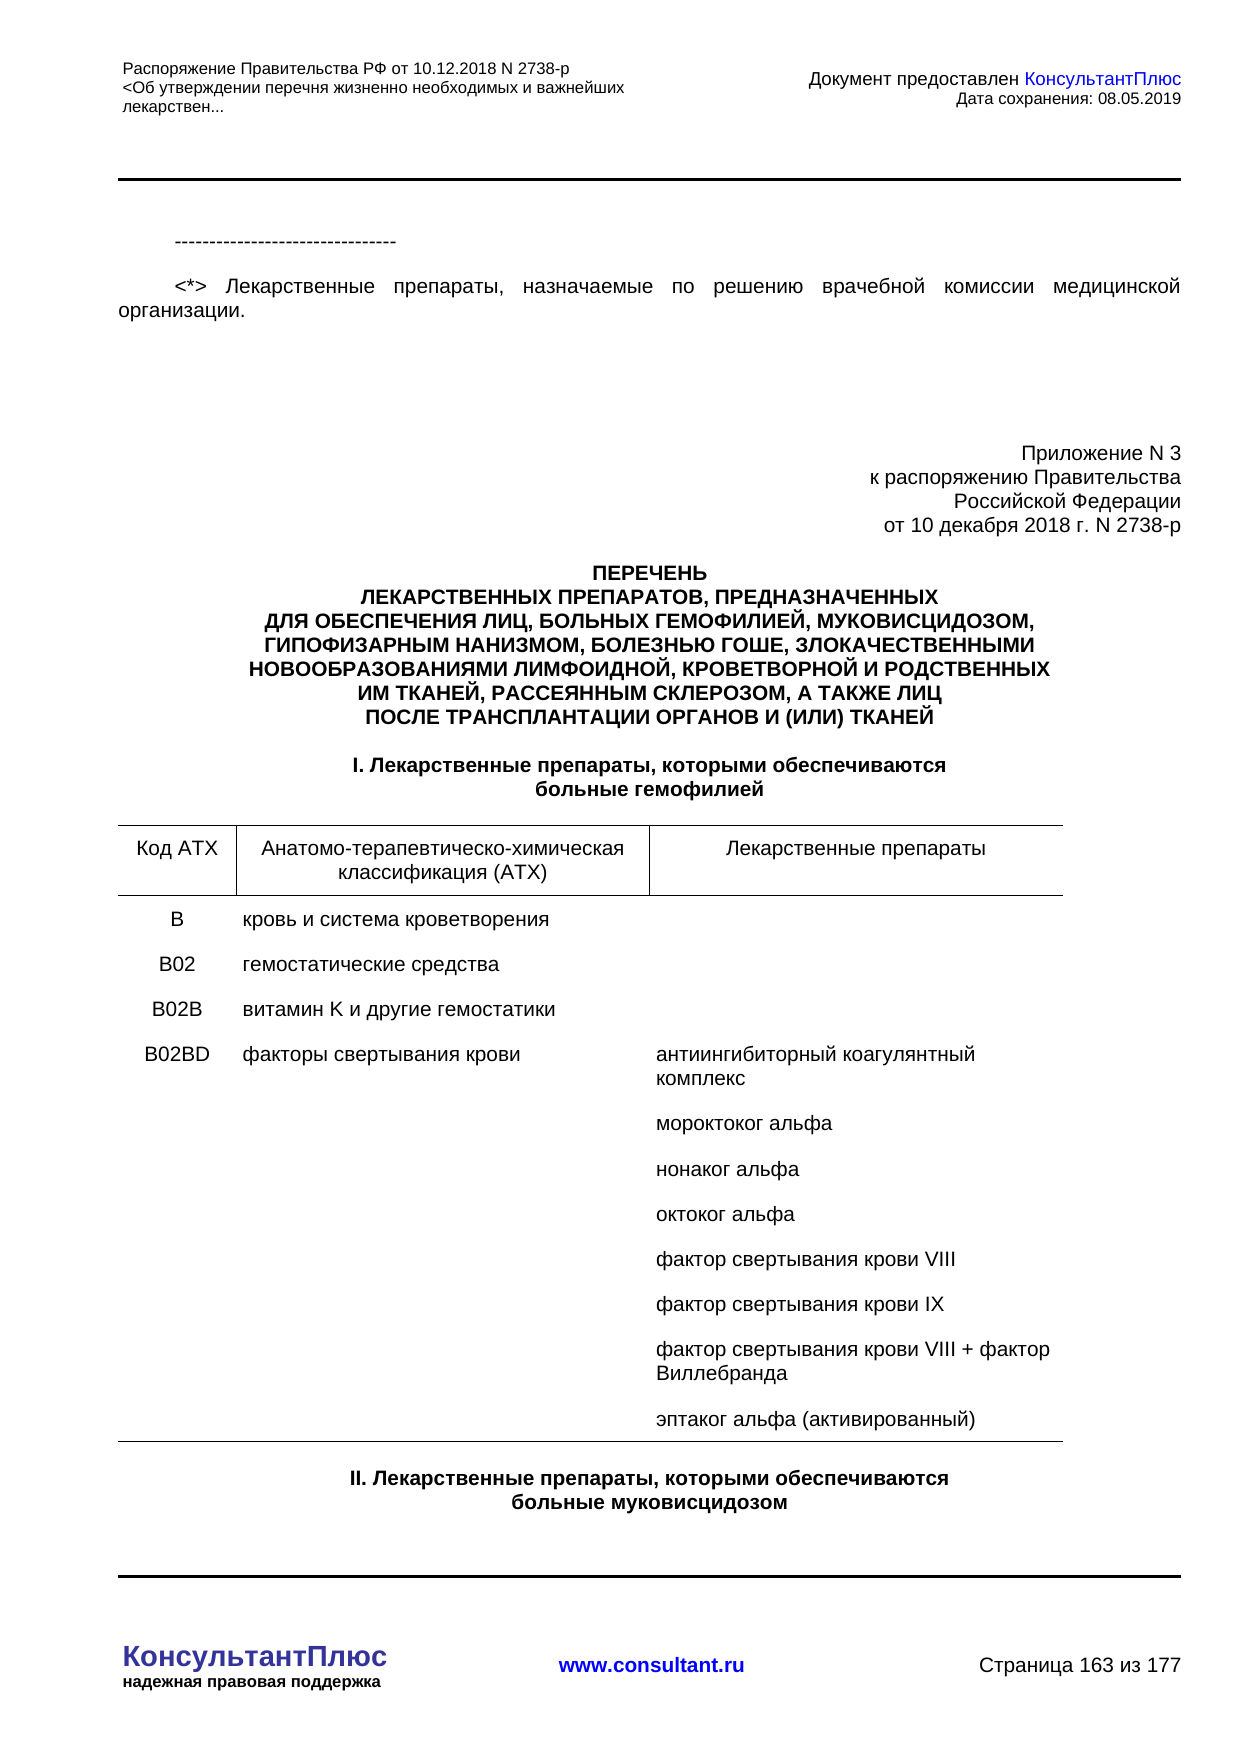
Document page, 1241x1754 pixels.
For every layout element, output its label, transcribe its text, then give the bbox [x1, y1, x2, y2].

title I. Лекарственные препараты, которыми обеспечиваются [118, 753, 1181, 777]
text от 10 декабря 2018 г. N 2738-р [118, 513, 1181, 537]
text к распоряжению Правительства [118, 465, 1181, 489]
title ПОСЛЕ ТРАНСПЛАНТАЦИИ ОРГАНОВ И (ИЛИ) ТКАНЕЙ [118, 705, 1181, 729]
text Приложение N 3 [118, 441, 1181, 465]
title II. Лекарственные препараты, которыми обеспечиваются [118, 1466, 1181, 1490]
text <*> Лекарственные препараты, назначаемые по решению врачебной комиссии медицинской организации. [118, 273, 1181, 321]
title НОВООБРАЗОВАНИЯМИ ЛИМФОИДНОЙ, КРОВЕТВОРНОЙ И РОДСТВЕННЫХ [118, 657, 1181, 681]
title ПЕРЕЧЕНЬ [118, 561, 1181, 585]
text Российской Федерации [118, 489, 1181, 513]
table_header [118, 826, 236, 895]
text -------------------------------- [118, 229, 1181, 253]
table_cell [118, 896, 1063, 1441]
title больные гемофилией [118, 777, 1181, 801]
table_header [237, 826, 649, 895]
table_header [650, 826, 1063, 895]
title ЛЕКАРСТВЕННЫХ ПРЕПАРАТОВ, ПРЕДНАЗНАЧЕННЫХ [118, 585, 1181, 609]
title больные муковисцидозом [118, 1490, 1181, 1514]
title ДЛЯ ОБЕСПЕЧЕНИЯ ЛИЦ, БОЛЬНЫХ ГЕМОФИЛИЕЙ, МУКОВИСЦИДОЗОМ, [118, 609, 1181, 633]
title ГИПОФИЗАРНЫМ НАНИЗМОМ, БОЛЕЗНЬЮ ГОШЕ, ЗЛОКАЧЕСТВЕННЫМИ [118, 633, 1181, 657]
title ИМ ТКАНЕЙ, РАССЕЯННЫМ СКЛЕРОЗОМ, А ТАКЖЕ ЛИЦ [118, 681, 1181, 705]
